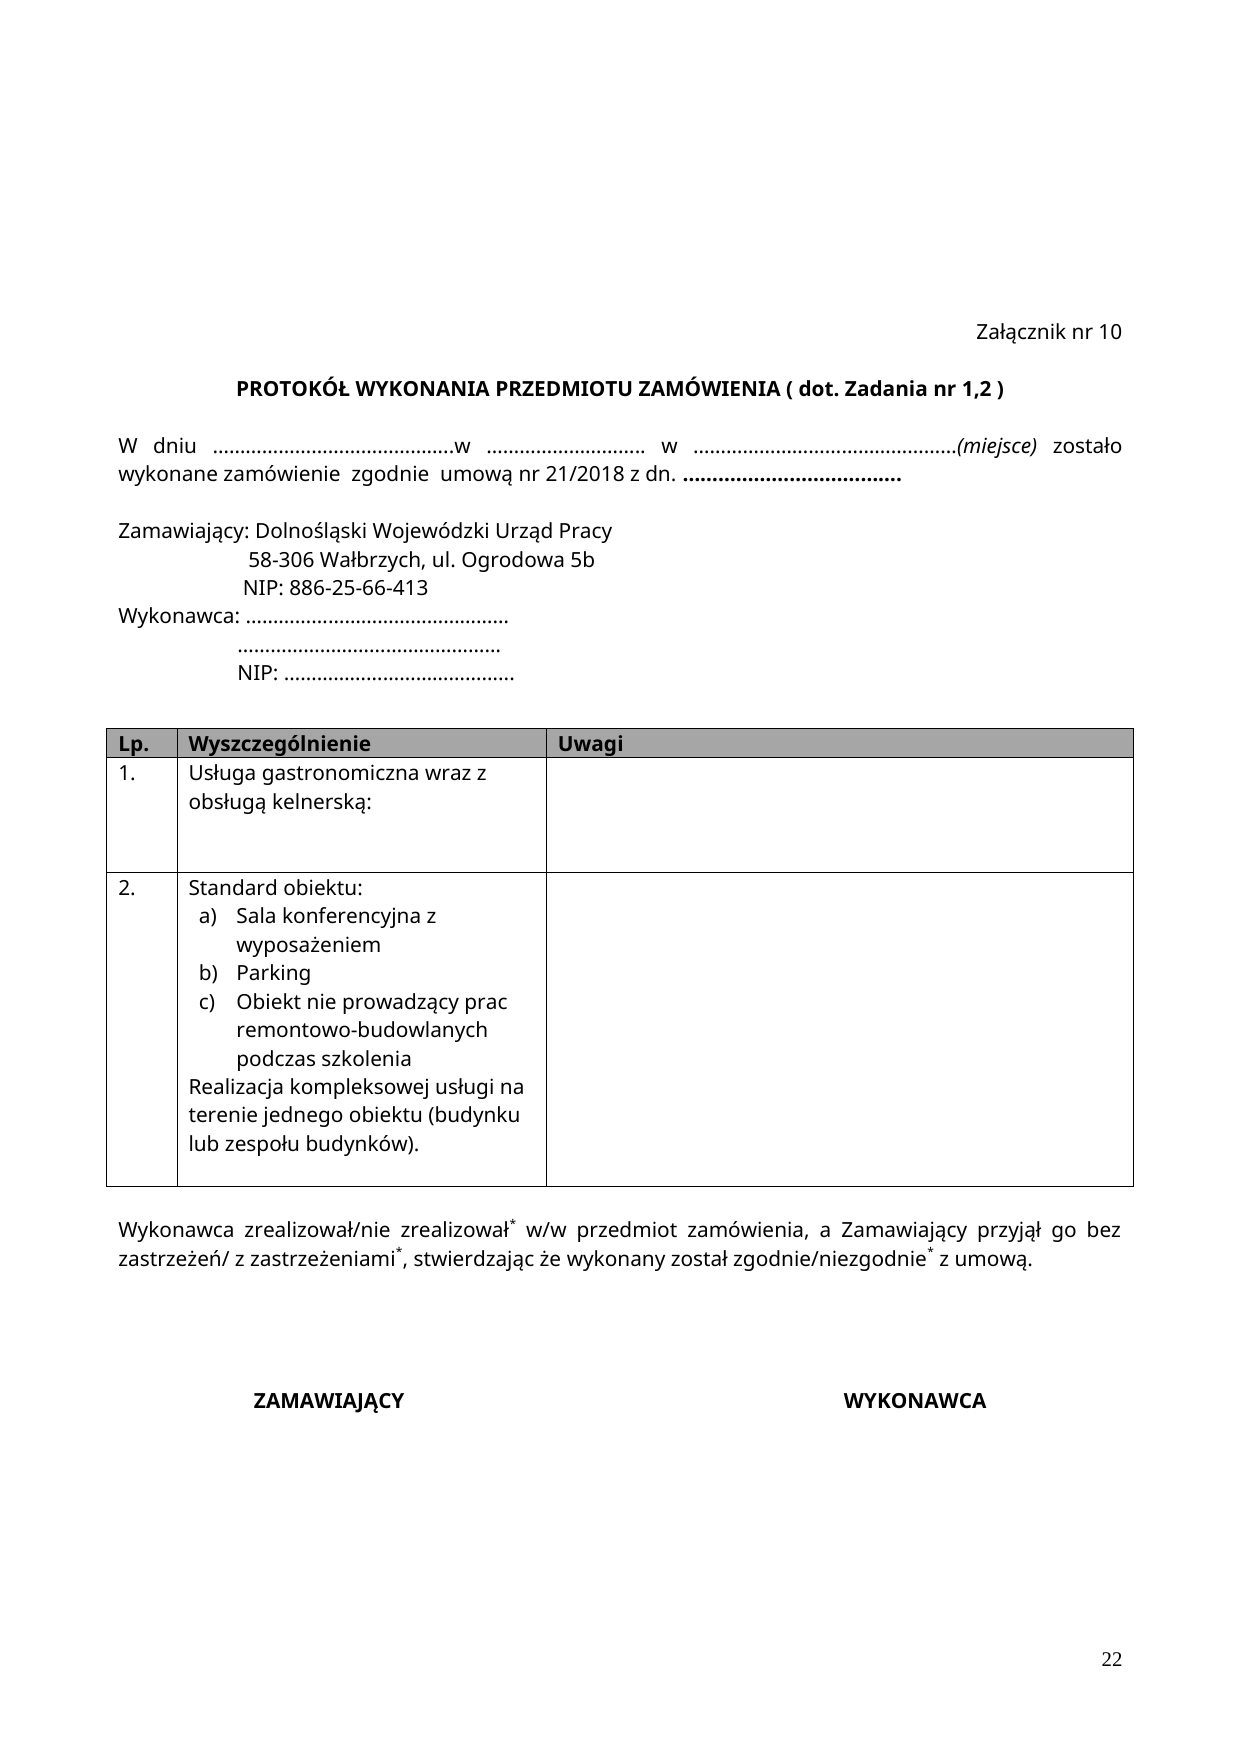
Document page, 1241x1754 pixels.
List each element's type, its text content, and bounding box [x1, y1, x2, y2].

text Zamawiający: Dolnośląski Wojewódzki Urząd Pracy [118, 516, 1122, 545]
text 58-306 Wałbrzych, ul. Ogrodowa 5b [118, 545, 1122, 573]
text Wykonawca zrealizował/nie zrealizował* w/w przedmiot zamówienia, a Zamawiający przyjął go bez zastrzeżeń/ z zastrzeżeniami*, stwierdzając że wykonany został zgodnie/niezgodnie* z umową. [118, 1215, 1122, 1272]
table_header Lp. [107, 729, 177, 757]
table_header Wyszczególnienie [178, 729, 546, 757]
text ………………………………………… [118, 630, 1122, 658]
text Załącznik nr 10 [118, 317, 1122, 346]
table_cell [547, 758, 1133, 872]
table_cell [547, 873, 1133, 1186]
table_cell Usługa gastronomiczna wraz z obsługą kelnerską: [178, 758, 546, 872]
text NIP: 886-25-66-413 [118, 573, 1122, 602]
text Wykonawca: ………………………………………… [118, 602, 1122, 630]
text NIP: …………………………………... [118, 658, 1122, 687]
table_cell 1. [107, 758, 177, 872]
text W dniu ……………………………………..w ……………………….. w …………………………………………(miejsce) zostało wykonane zamówienie zgodnie umową nr 21/2018 z dn. ………………………………. [118, 431, 1122, 488]
table_cell 2. [107, 873, 177, 1186]
text PROTOKÓŁ WYKONANIA PRZEDMIOTU ZAMÓWIENIA ( dot. Zadania nr 1,2 ) [118, 374, 1122, 402]
text ZAMAWIAJĄCY WYKONAWCA [118, 1386, 1122, 1414]
table_header Uwagi [547, 729, 1133, 757]
table_cell Standard obiektu: Sala konferencyjna z wyposażeniem Parking Obiekt nie prowadzący prac remontowo-budowlanych podczas szkolenia Realizacja kompleksowej usługi na terenie jednego obiektu (budynku lub zespołu budynków). [178, 873, 546, 1186]
